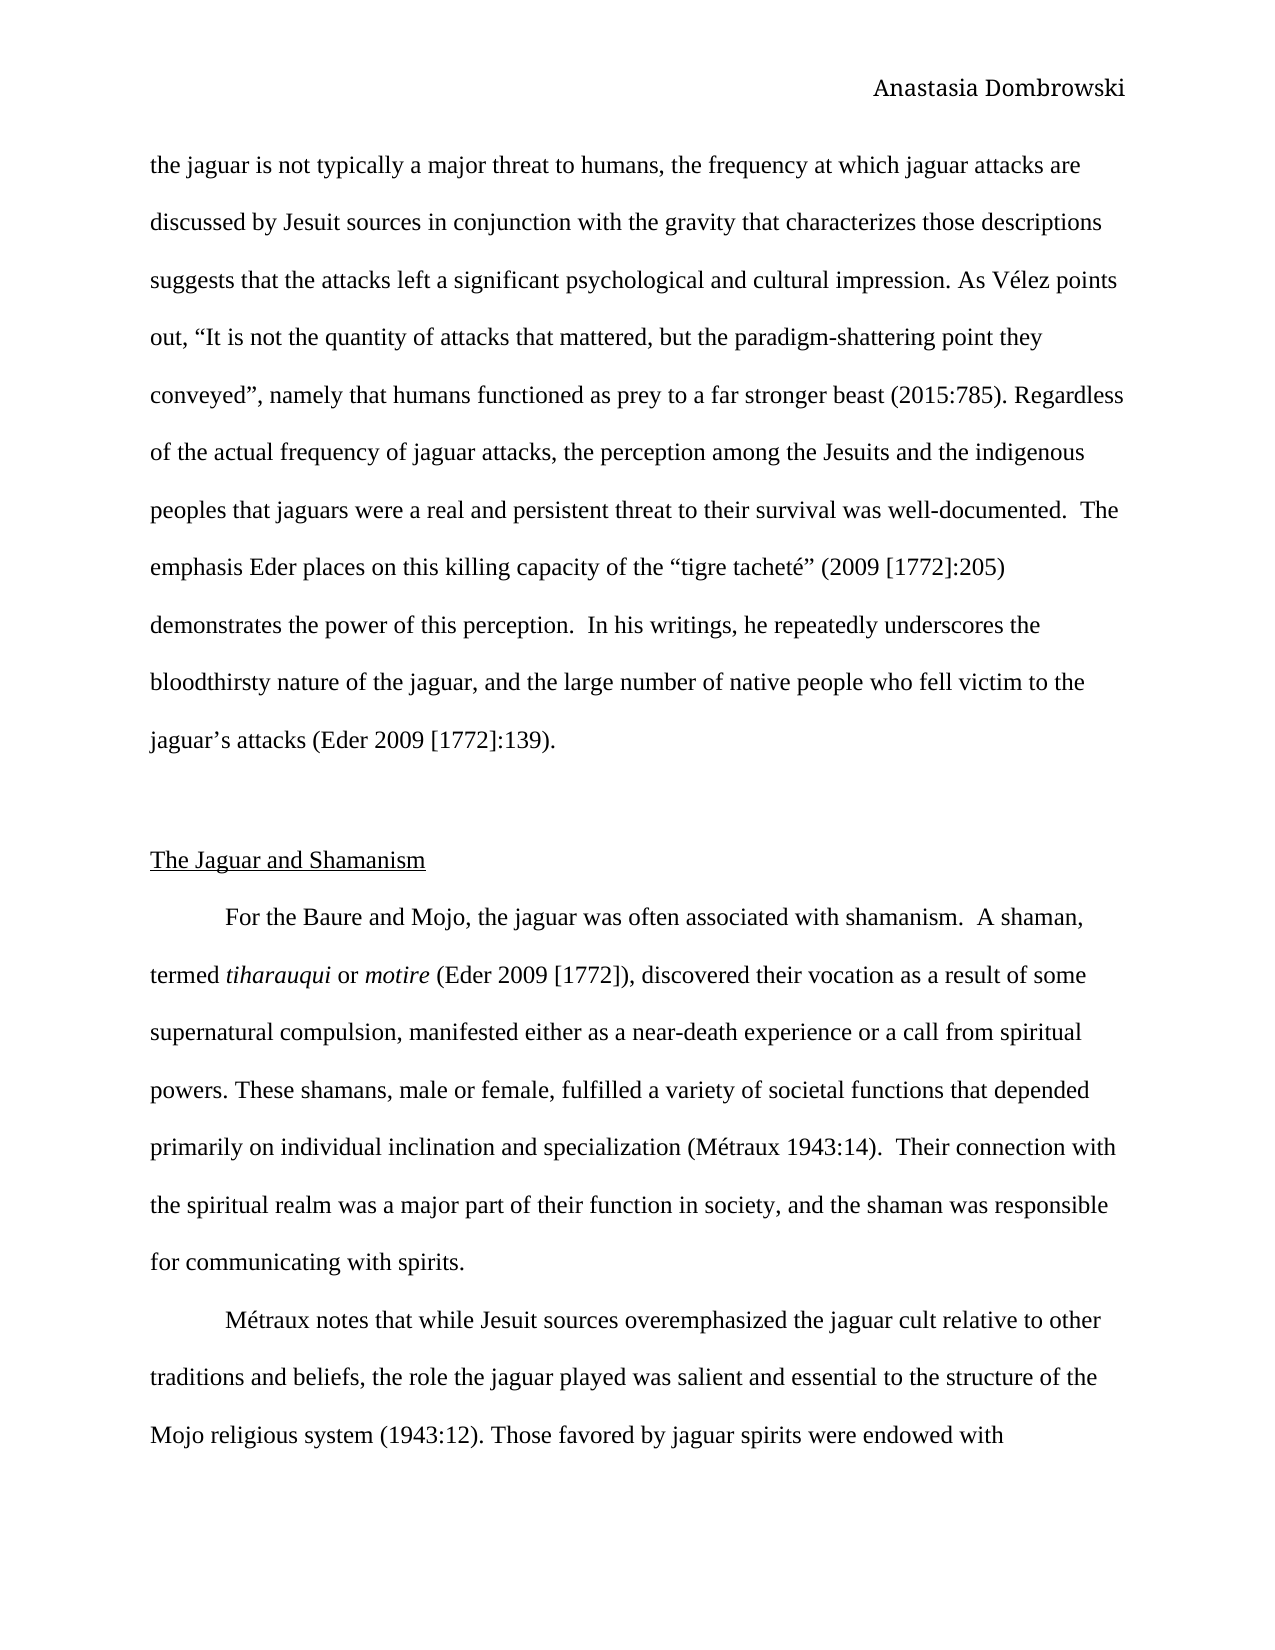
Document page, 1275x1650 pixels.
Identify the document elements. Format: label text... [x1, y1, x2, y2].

text The Jaguar and Shamanism [150, 845, 1125, 874]
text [150, 1305, 1125, 1449]
text For the Baure and Mojo, the jaguar was often associated with shamanism. A shaman, termed tiharauqui or motire (Eder 2009 [1772]), discovered their vocation as a result of some supernatural compulsion, manifested either as a near-death experience or a call from spiritual powers. These shamans, male or female, fulfilled a variety of societal functions that depended primarily on individual inclination and specialization (Métraux 1943:14). Their connection with the spiritual realm was a major part of their function in society, and the shaman was responsible for communicating with spirits. [150, 902, 1125, 1276]
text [150, 150, 1125, 754]
